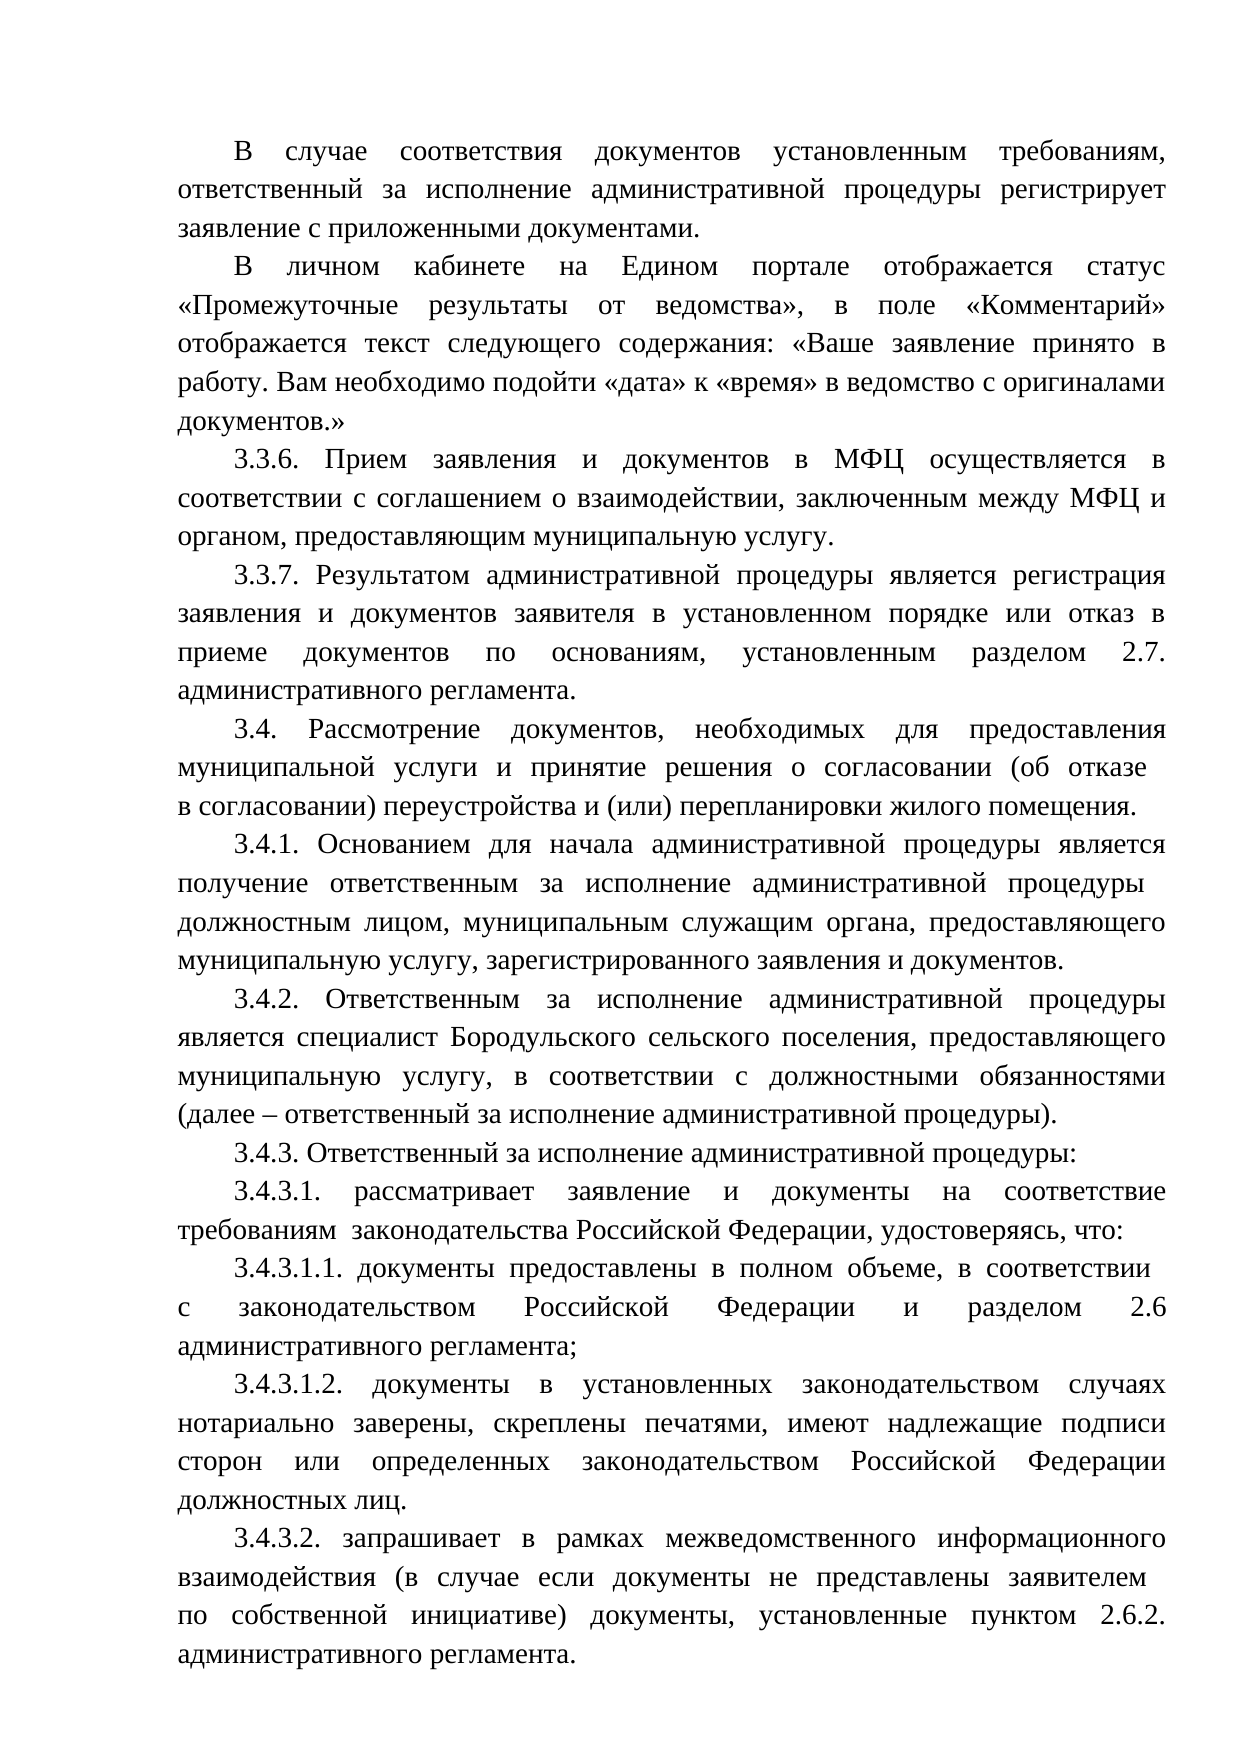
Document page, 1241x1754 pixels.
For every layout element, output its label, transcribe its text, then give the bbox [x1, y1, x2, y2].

text 3.4.2. Ответственным за исполнение административной процедуры является специалист Бородульского сельского поселения, предоставляющего муниципальную услугу, в соответствии с должностными обязанностями (далее – ответственный за исполнение административной процедуры). [177, 981, 1167, 1130]
text 3.3.6. Прием заявления и документов в МФЦ осуществляется в соответствии с соглашением о взаимодействии, заключенным между МФЦ и органом, предоставляющим муниципальную услугу. [177, 441, 1167, 552]
text 3.4.1. Основанием для начала административной процедуры является получение ответственным за исполнение административной процедуры должностным лицом, муниципальным служащим органа, предоставляющего муниципальную услугу, зарегистрированного заявления и документов. [177, 827, 1167, 976]
text 3.4.3. Ответственный за исполнение административной процедуры: [177, 1135, 1167, 1168]
text 3.4.3.1. рассматривает заявление и документы на соответствие требованиям законодательства Российской Федерации, удостоверяясь, что: [177, 1173, 1167, 1246]
text 3.4.3.1.2. документы в установленных законодательством случаях нотариально заверены, скреплены печатями, имеют надлежащие подписи сторон или определенных законодательством Российской Федерации должностных лиц. [177, 1366, 1167, 1515]
text В личном кабинете на Едином портале отображается статус «Промежуточные результаты от ведомства», в поле «Комментарий» отображается текст следующего содержания: «Ваше заявление принято в работу. Вам необходимо подойти «дата» к «время» в ведомство с оригиналами документов.» [177, 248, 1167, 436]
text 3.4.3.1.1. документы предоставлены в полном объеме, в соответствии с законодательством Российской Федерации и разделом 2.6 административного регламента; [177, 1251, 1167, 1361]
text 3.4. Рассмотрение документов, необходимых для предоставления муниципальной услуги и принятие решения о согласовании (об отказе в согласовании) переустройства и (или) перепланировки жилого помещения. [177, 711, 1167, 822]
text В случае соответствия документов установленным требованиям, ответственный за исполнение административной процедуры регистрирует заявление с приложенными документами. [177, 133, 1167, 243]
text 3.4.3.2. запрашивает в рамках межведомственного информационного взаимодействия (в случае если документы не представлены заявителем по собственной инициативе) документы, установленные пунктом 2.6.2. административного регламента. [177, 1520, 1167, 1669]
text 3.3.7. Результатом административной процедуры является регистрация заявления и документов заявителя в установленном порядке или отказ в приеме документов по основаниям, установленным разделом 2.7. административного регламента. [177, 557, 1167, 706]
